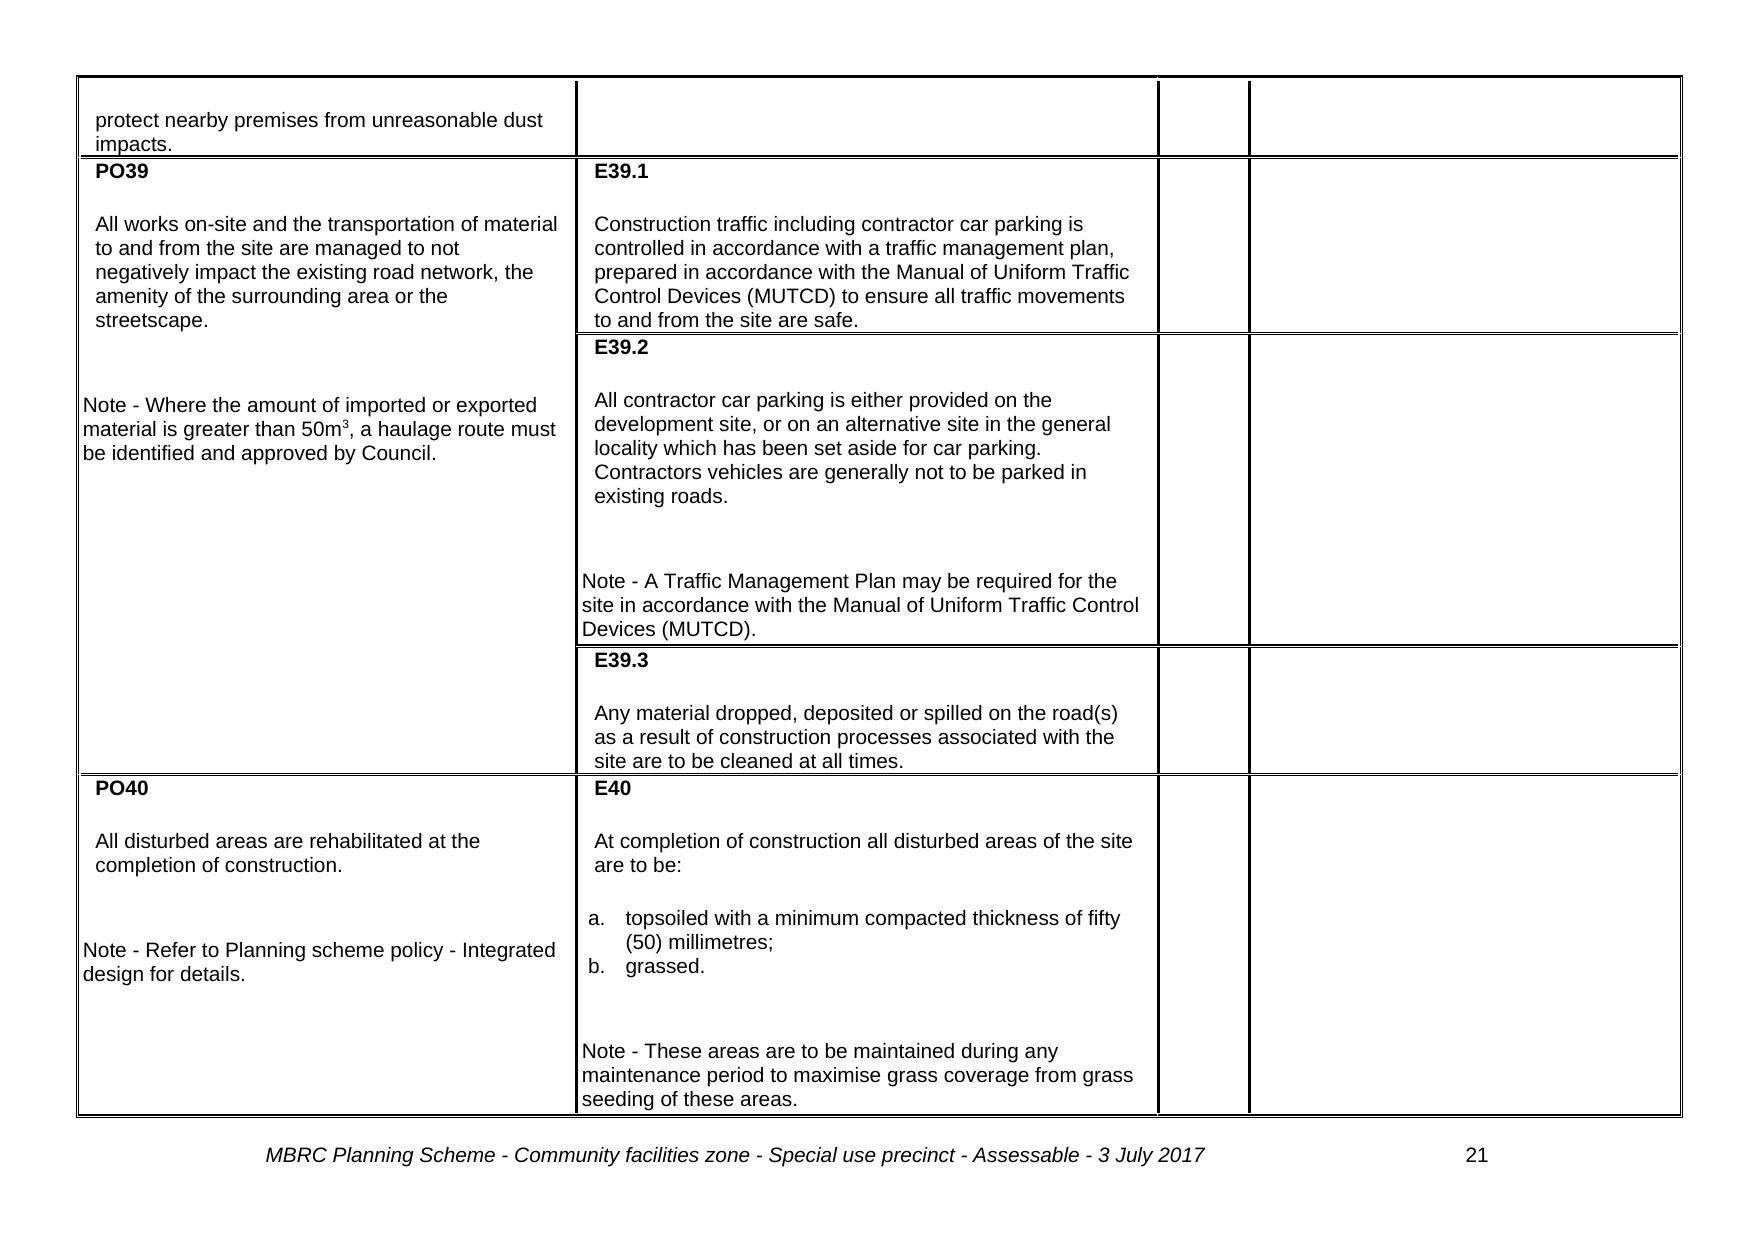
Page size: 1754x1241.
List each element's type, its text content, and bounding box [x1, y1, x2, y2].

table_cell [576, 77, 1158, 155]
table_cell PO40 All disturbed areas are rehabilitated at the completion of construction. [79, 773, 576, 1114]
table_cell [1160, 335, 1248, 644]
table_cell E39.2 All contractor car parking is either provided on the development site, or on an alternative site in the general locality which has been set aside for car parking. Contractors vehicles are generally not to be parked in existing roads. [578, 335, 1157, 644]
table_cell [1249, 773, 1680, 1114]
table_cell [79, 78, 576, 155]
table_cell [1160, 159, 1248, 331]
table_cell [1251, 155, 1680, 331]
table_cell PO39 All works on-site and the transportation of material to and from the site are managed to not negatively impact the existing road network, the amenity of the surrounding area or the streetscape. [79, 155, 575, 772]
table_cell [1251, 331, 1680, 644]
table_cell E40 At completion of construction all disturbed areas of the site are to be: topsoiled with a minimum compacted thickness of fifty (50) millimetres; grassed. [576, 776, 1158, 1114]
table_cell E39.1 Construction traffic including contractor car parking is controlled in accordance with a traffic management plan, prepared in accordance with the Manual of Uniform Traffic Control Devices (MUTCD) to ensure all traffic movements to and from the site are safe. [578, 159, 1157, 331]
table_cell [1158, 78, 1249, 155]
table_cell [1160, 648, 1248, 772]
table_cell [1251, 644, 1680, 772]
table_cell [1158, 776, 1249, 1114]
table_cell [1249, 78, 1680, 155]
table_cell E39.3 Any material dropped, deposited or spilled on the road(s) as a result of construction processes associated with the site are to be cleaned at all times. [578, 648, 1157, 772]
